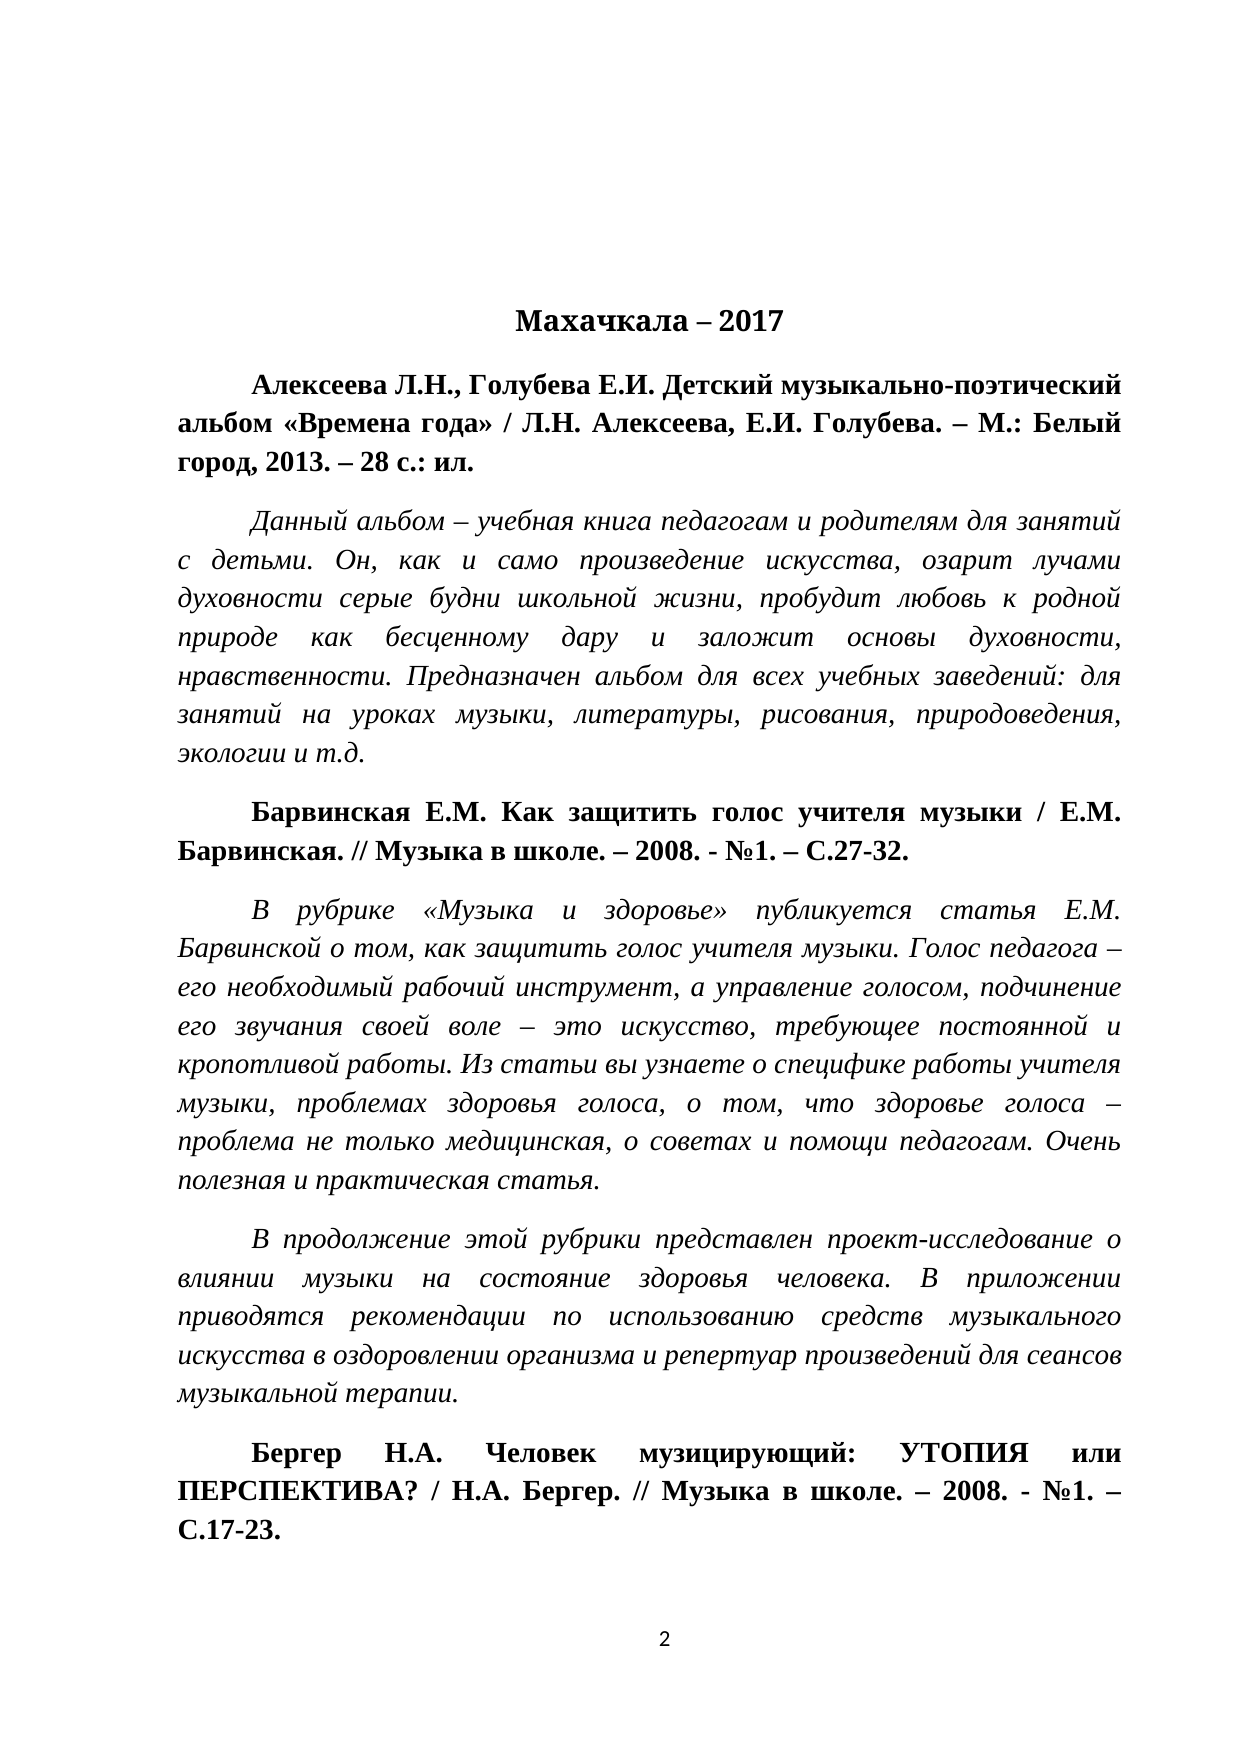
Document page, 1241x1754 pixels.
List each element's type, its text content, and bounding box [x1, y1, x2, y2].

text Махачкала – 2017 [177, 301, 1122, 340]
text В рубрике «Музыка и здоровье» публикуется статья Е.М. Барвинской о том, как защитить голос учителя музыки. Голос педагога – его необходимый рабочий инструмент, а управление голосом, подчинение его звучания своей воле – это искусство, требующее постоянной и кропотливой работы. Из статьи вы узнаете о специфике работы учителя музыки, проблемах здоровья голоса, о том, что здоровье голоса – проблема не только медицинская, о советах и помощи педагогам. Очень полезная и практическая статья. [177, 892, 1122, 1195]
text Бергер Н.А. Человек музицирующий: УТОПИЯ или ПЕРСПЕКТИВА? / Н.А. Бергер. // Музыка в школе. – 2008. - №1. – С.17-23. [177, 1435, 1122, 1545]
text Алексеева Л.Н., Голубева Е.И. Детский музыкально-поэтический альбом «Времена года» / Л.Н. Алексеева, Е.И. Голубева. – М.: Белый город, 2013. – 28 с.: ил. [177, 367, 1122, 478]
text Барвинская Е.М. Как защитить голос учителя музыки / Е.М. Барвинская. // Музыка в школе. – 2008. - №1. – С.27-32. [177, 794, 1122, 866]
text Данный альбом – учебная книга педагогам и родителям для занятий с детьми. Он, как и само произведение искусства, озарит лучами духовности серые будни школьной жизни, пробудит любовь к родной природе как бесценному дару и заложит основы духовности, нравственности. Предназначен альбом для всех учебных заведений: для занятий на уроках музыки, литературы, рисования, природоведения, экологии и т.д. [177, 503, 1122, 768]
text В продолжение этой рубрики представлен проект-исследование о влиянии музыки на состояние здоровья человека. В приложении приводятся рекомендации по использованию средств музыкального искусства в оздоровлении организма и репертуар произведений для сеансов музыкальной терапии. [177, 1221, 1122, 1409]
